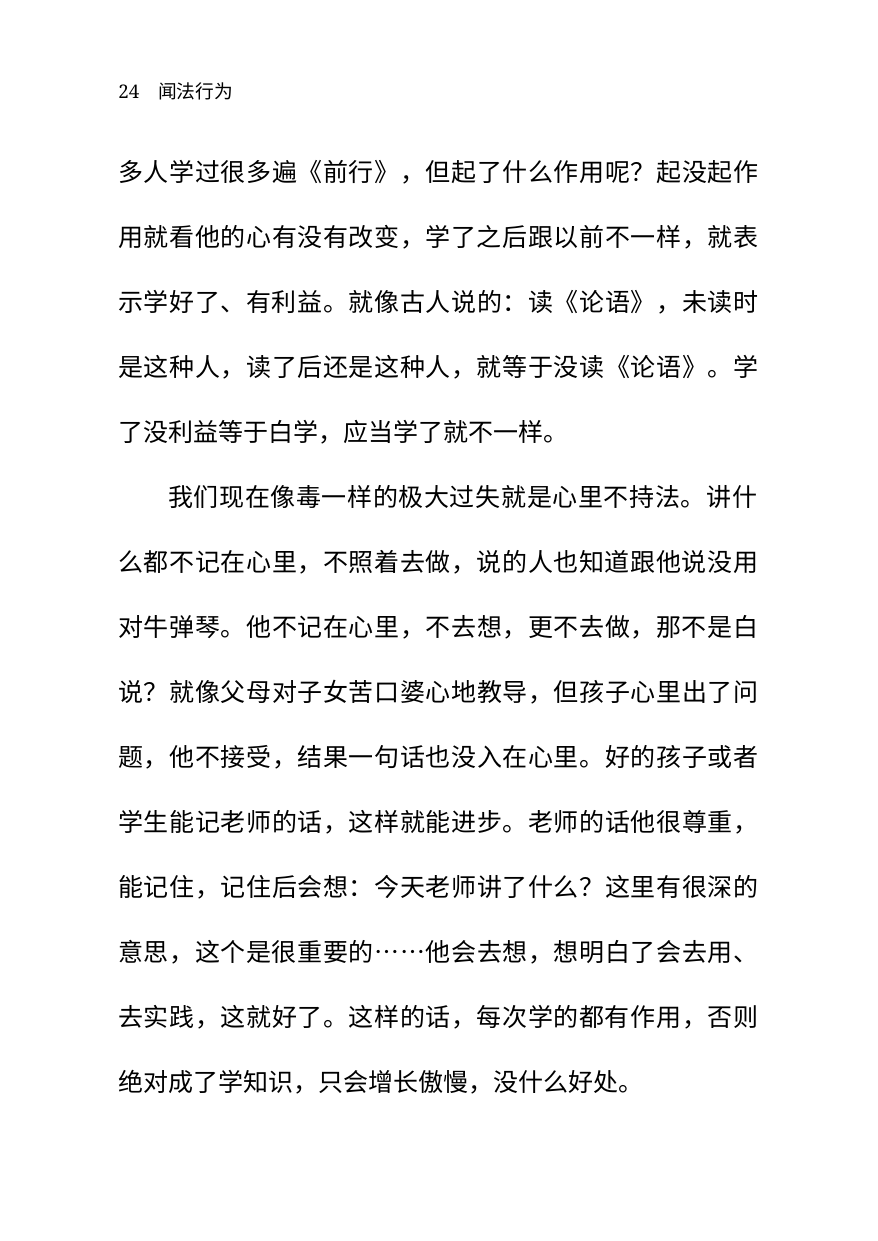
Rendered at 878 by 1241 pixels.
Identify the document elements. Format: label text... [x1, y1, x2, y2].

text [118, 138, 759, 463]
text 我们现在像毒一样的极大过失就是心里不持法。讲什么都不记在心里，不照着去做，说的人也知道跟他说没用，对牛弹琴。他不记在心里，不去想，更不去做，那不是白说？就像父母对子女苦口婆心地教导，但孩子心里出了问题，他不接受，结果一句话也没入在心里。好的孩子或者学生能记老师的话，这样就能进步。老师的话他很尊重，能记住，记住后会想：今天老师讲了什么？这里有很深的意思，这个是很重要的……他会去想，想明白了会去用、去实践，这就好了。这样的话，每次学的都有作用，否则绝对成了学知识，只会增长傲慢，没什么好处。 [118, 463, 759, 1113]
